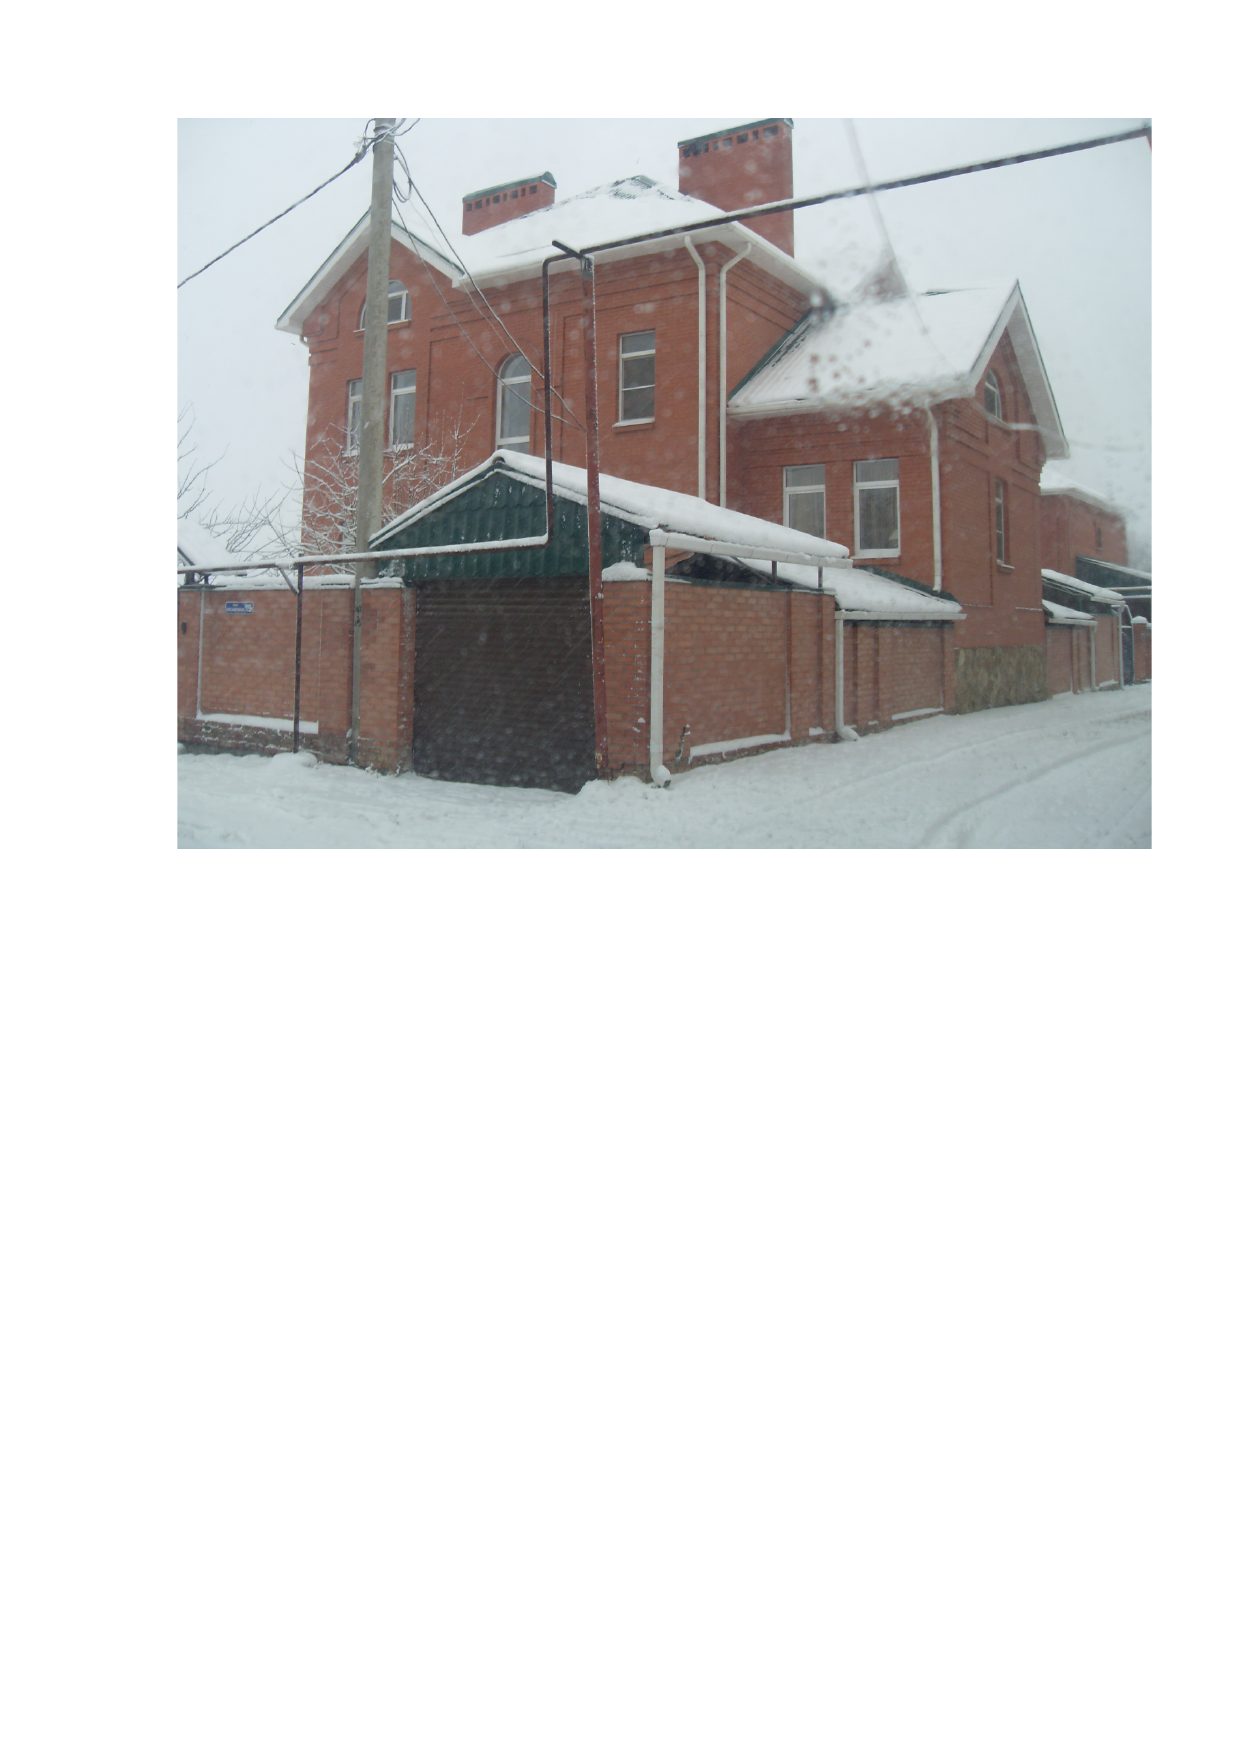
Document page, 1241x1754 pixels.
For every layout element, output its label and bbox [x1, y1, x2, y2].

picture [177, 118, 1152, 849]
